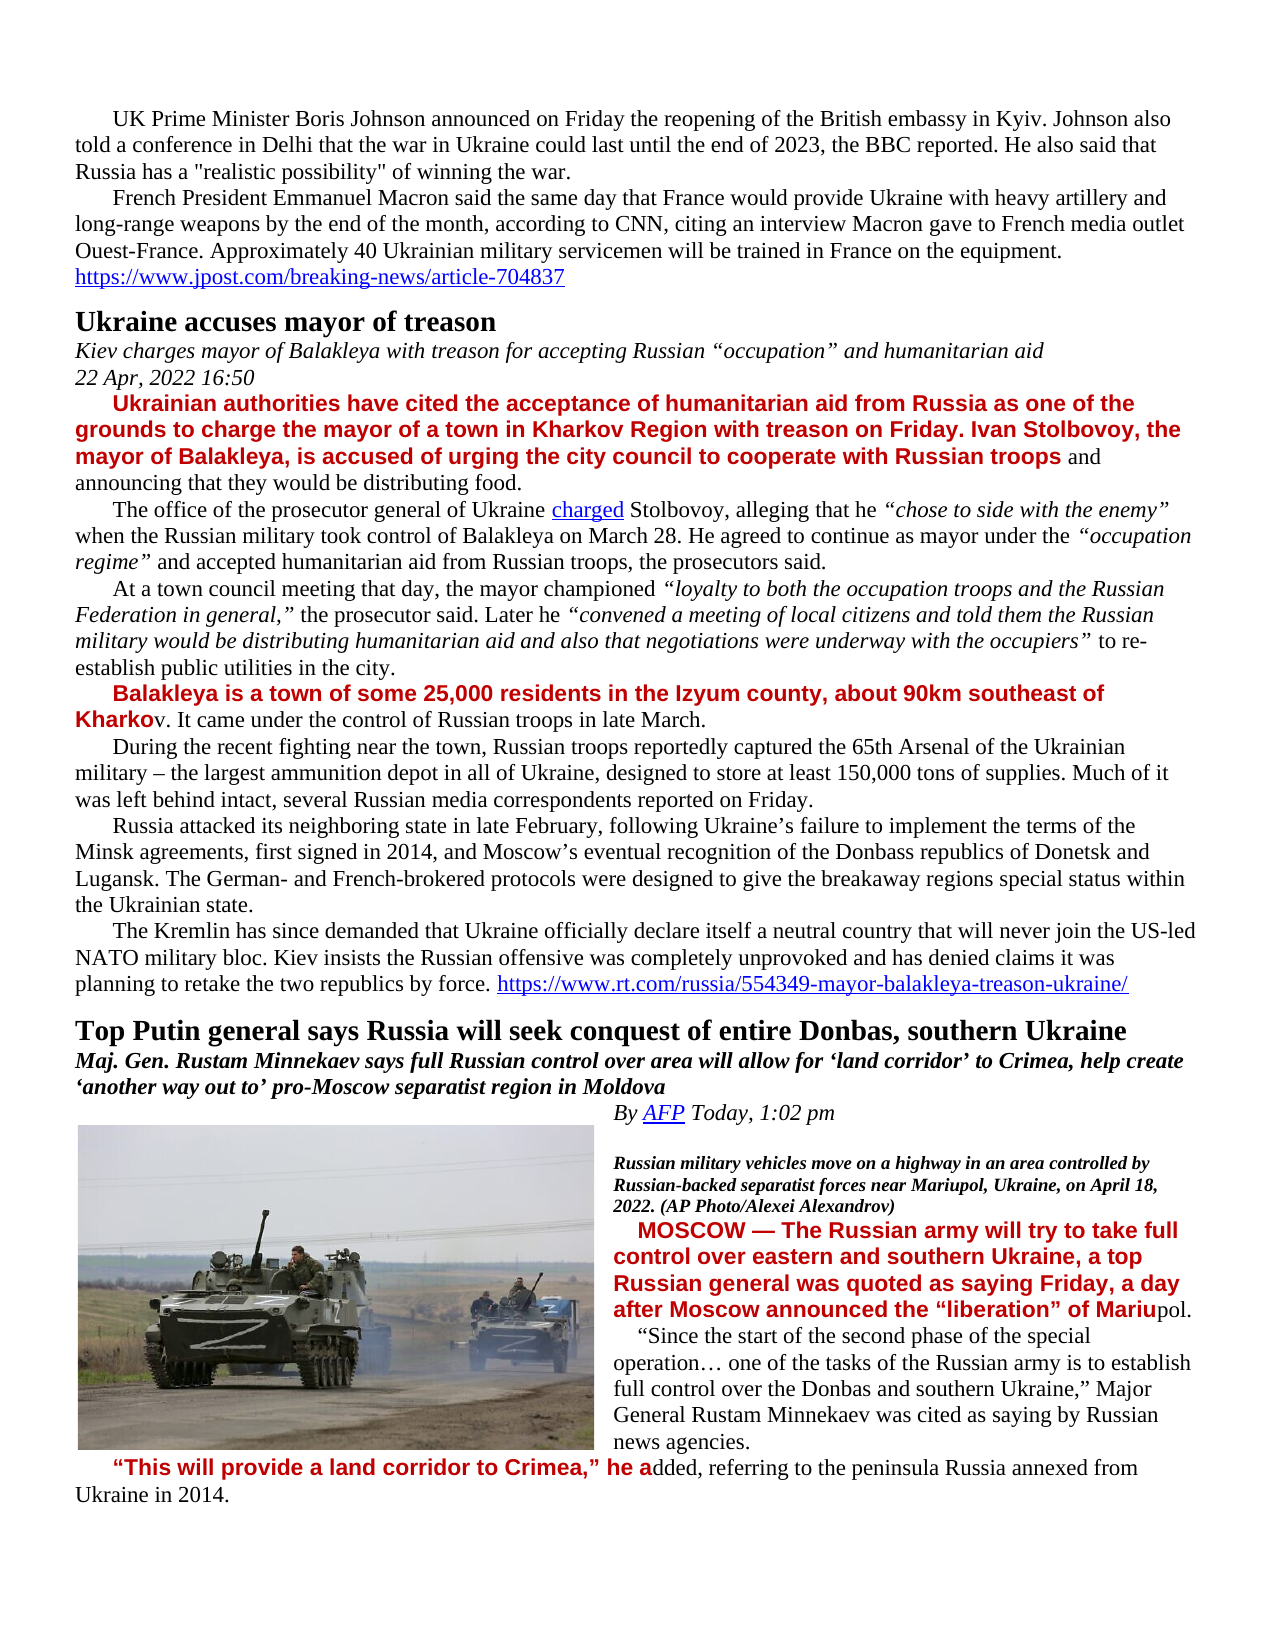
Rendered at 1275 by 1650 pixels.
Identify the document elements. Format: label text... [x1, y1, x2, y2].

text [75, 105, 1200, 289]
text Russian military vehicles move on a highway in an area controlled by Russian-backed separatist forces near Mariupol, Ukraine, on April 18, 2022. (AP Photo/Alexei Alexandrov) [595, 1152, 1200, 1217]
text MOSCOW — The Russian army will try to take full control over eastern and southern Ukraine, a top Russian general was quoted as saying Friday, a day after Moscow announced the “liberation” of Mariupol. [595, 1217, 1200, 1322]
text Ukraine accuses mayor of treason [75, 304, 1200, 337]
text 22 Apr, 2022 16:50 [75, 364, 1200, 390]
text Top Putin general says Russia will seek conquest of entire Donbas, southern Ukraine [75, 1013, 1200, 1047]
text At a town council meeting that day, the mayor championed “loyalty to both the occupation troops and the Russian Federation in general,” the prosecutor said. Later he “convened a meeting of local citizens and told them the Russian military would be distributing humanitarian aid and also that negotiations were underway with the occupiers” to re-establish public utilities in the city. [75, 575, 1200, 680]
text The office of the prosecutor general of Ukraine charged Stolbovoy, alleging that he “chose to side with the enemy” when the Russian military took control of Balakleya on March 28. He agreed to continue as mayor under the “occupation regime” and accepted humanitarian aid from Russian troops, the prosecutors said. [75, 496, 1200, 575]
text Maj. Gen. Rustam Minnekaev says full Russian control over area will allow for ‘land corridor’ to Crimea, help create ‘another way out to’ pro-Moscow separatist region in Moldova [75, 1047, 1200, 1099]
text Kiev charges mayor of Balakleya with treason for accepting Russian “occupation” and humanitarian aid [75, 337, 1200, 364]
picture [75, 1125, 595, 1448]
text Balakleya is a town of some 25,000 residents in the Izyum county, about 90km southeast of Kharkov. It came under the control of Russian troops in late March. During the recent fighting near the town, Russian troops reportedly captured the 65th Arsenal of the Ukrainian military – the largest ammunition depot in all of Ukraine, designed to store at least 150,000 tons of supplies. Much of it was left behind intact, several Russian media correspondents reported on Friday. Russia attacked its neighboring state in late February, following Ukraine’s failure to implement the terms of the Minsk agreements, first signed in 2014, and Moscow’s eventual recognition of the Donbass republics of Donetsk and Lugansk. The German- and French-brokered protocols were designed to give the breakaway regions special status within the Ukrainian state. The Kremlin has since demanded that Ukraine officially declare itself a neutral country that will never join the US-led NATO military bloc. Kiev insists the Russian offensive was completely unprovoked and has denied claims it was planning to retake the two republics by force. https://www.rt.com/russia/554349-mayor-balakleya-treason-ukraine/ [75, 680, 1200, 996]
text “Since the start of the second phase of the special operation… one of the tasks of the Russian army is to establish full control over the Donbas and southern Ukraine,” Major General Rustam Minnekaev was cited as saying by Russian news agencies. [75, 1322, 1200, 1454]
text By AFP Today, 1:02 pm [75, 1099, 1200, 1126]
text “This will provide a land corridor to Crimea,” he added, referring to the peninsula Russia annexed from Ukraine in 2014. [75, 1454, 1200, 1507]
text Ukrainian authorities have cited the acceptance of humanitarian aid from Russia as one of the grounds to charge the mayor of a town in Kharkov Region with treason on Friday. Ivan Stolbovoy, the mayor of Balakleya, is accused of urging the city council to cooperate with Russian troops and announcing that they would be distributing food. [75, 390, 1200, 496]
